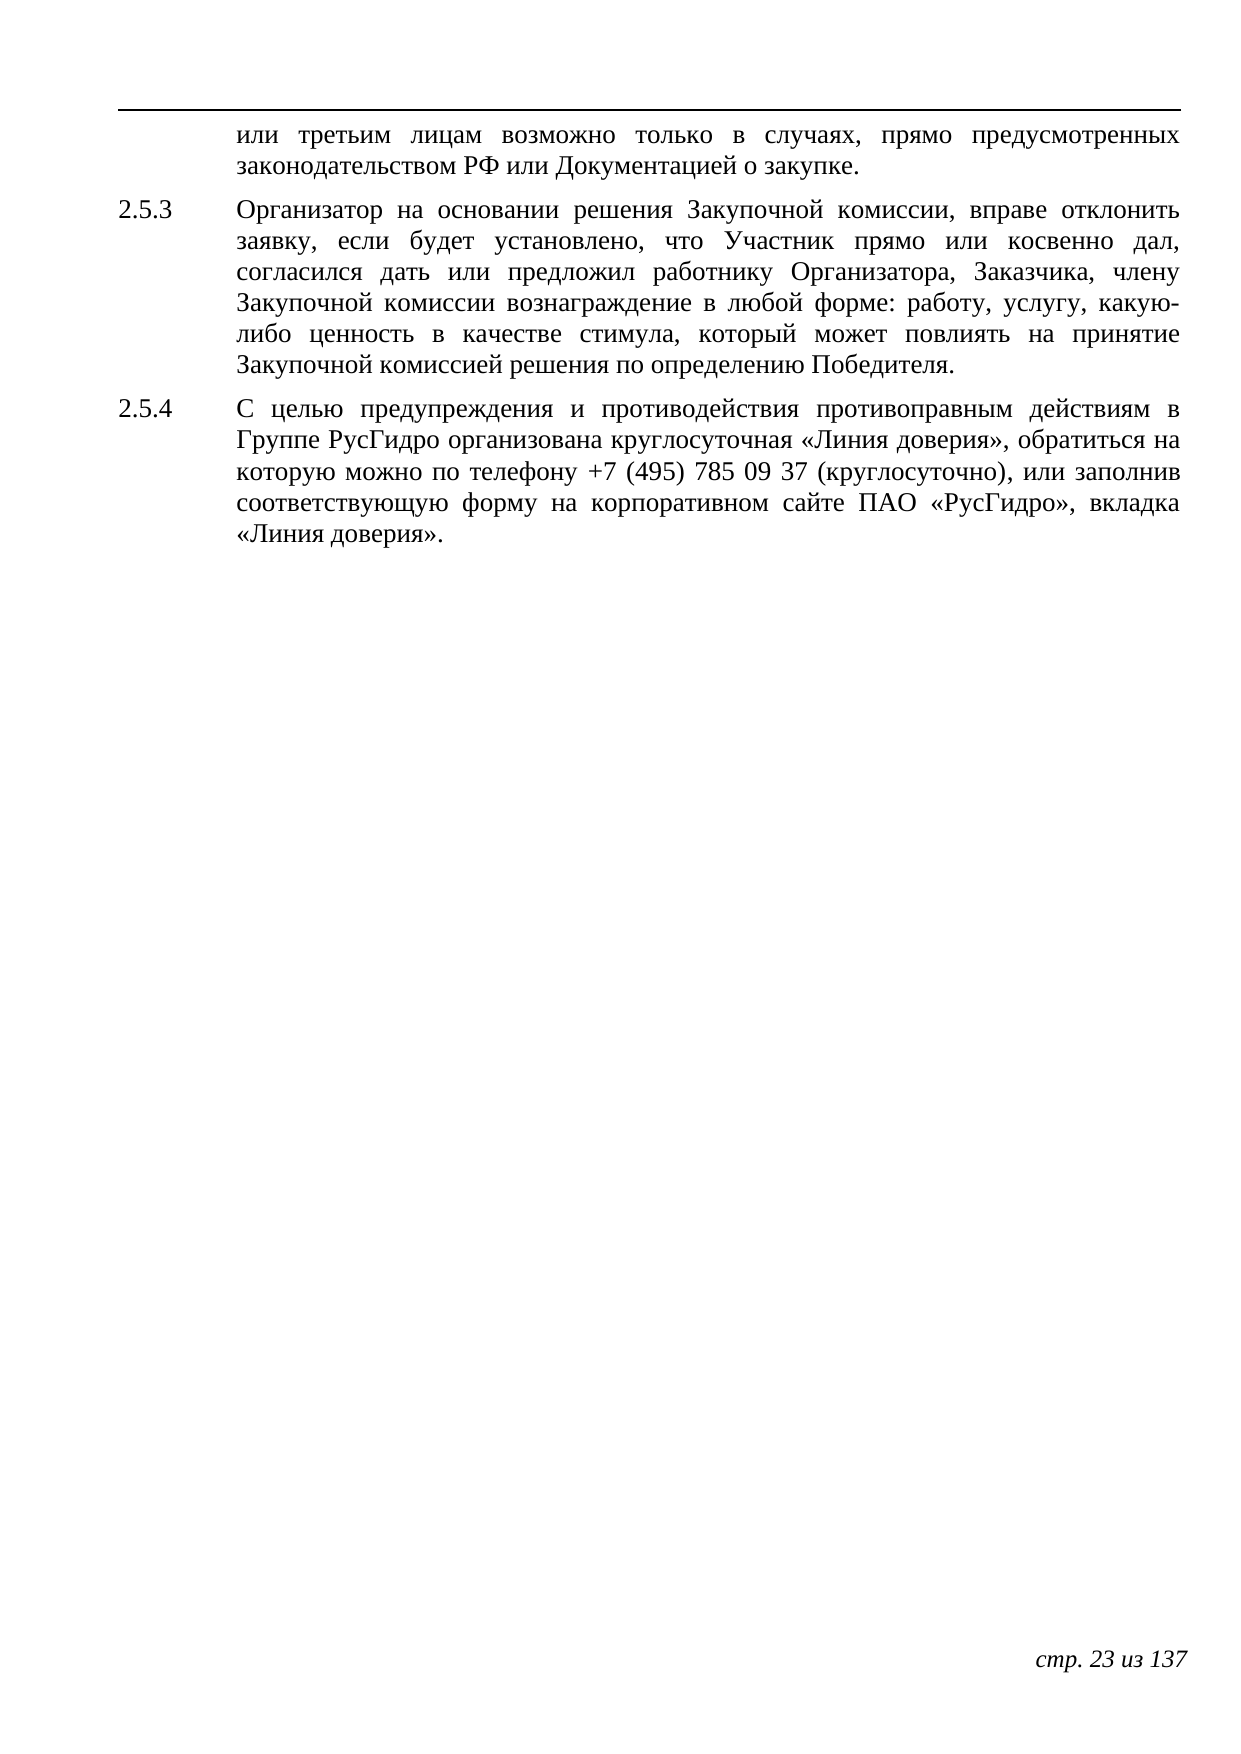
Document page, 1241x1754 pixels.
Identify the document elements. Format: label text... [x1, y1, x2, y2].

text Организатор на основании решения Закупочной комиссии, вправе отклонить заявку, если будет установлено, что Участник прямо или косвенно дал, согласился дать или предложил работнику Организатора, Заказчика, члену Закупочной комиссии вознаграждение в любой форме: работу, услугу, какую-либо ценность в качестве стимула, который может повлиять на принятие Закупочной комиссией решения по определению Победителя. [118, 193, 1181, 380]
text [118, 118, 1181, 180]
text С целью предупреждения и противодействия противоправным действиям в Группе РусГидро организована круглосуточная «Линия доверия», обратиться на которую можно по телефону +7 (495) 785 09 37 (круглосуточно), или заполнив соответствующую форму на корпоративном сайте ПАО «РусГидро», вкладка «Линия доверия». [118, 392, 1181, 548]
